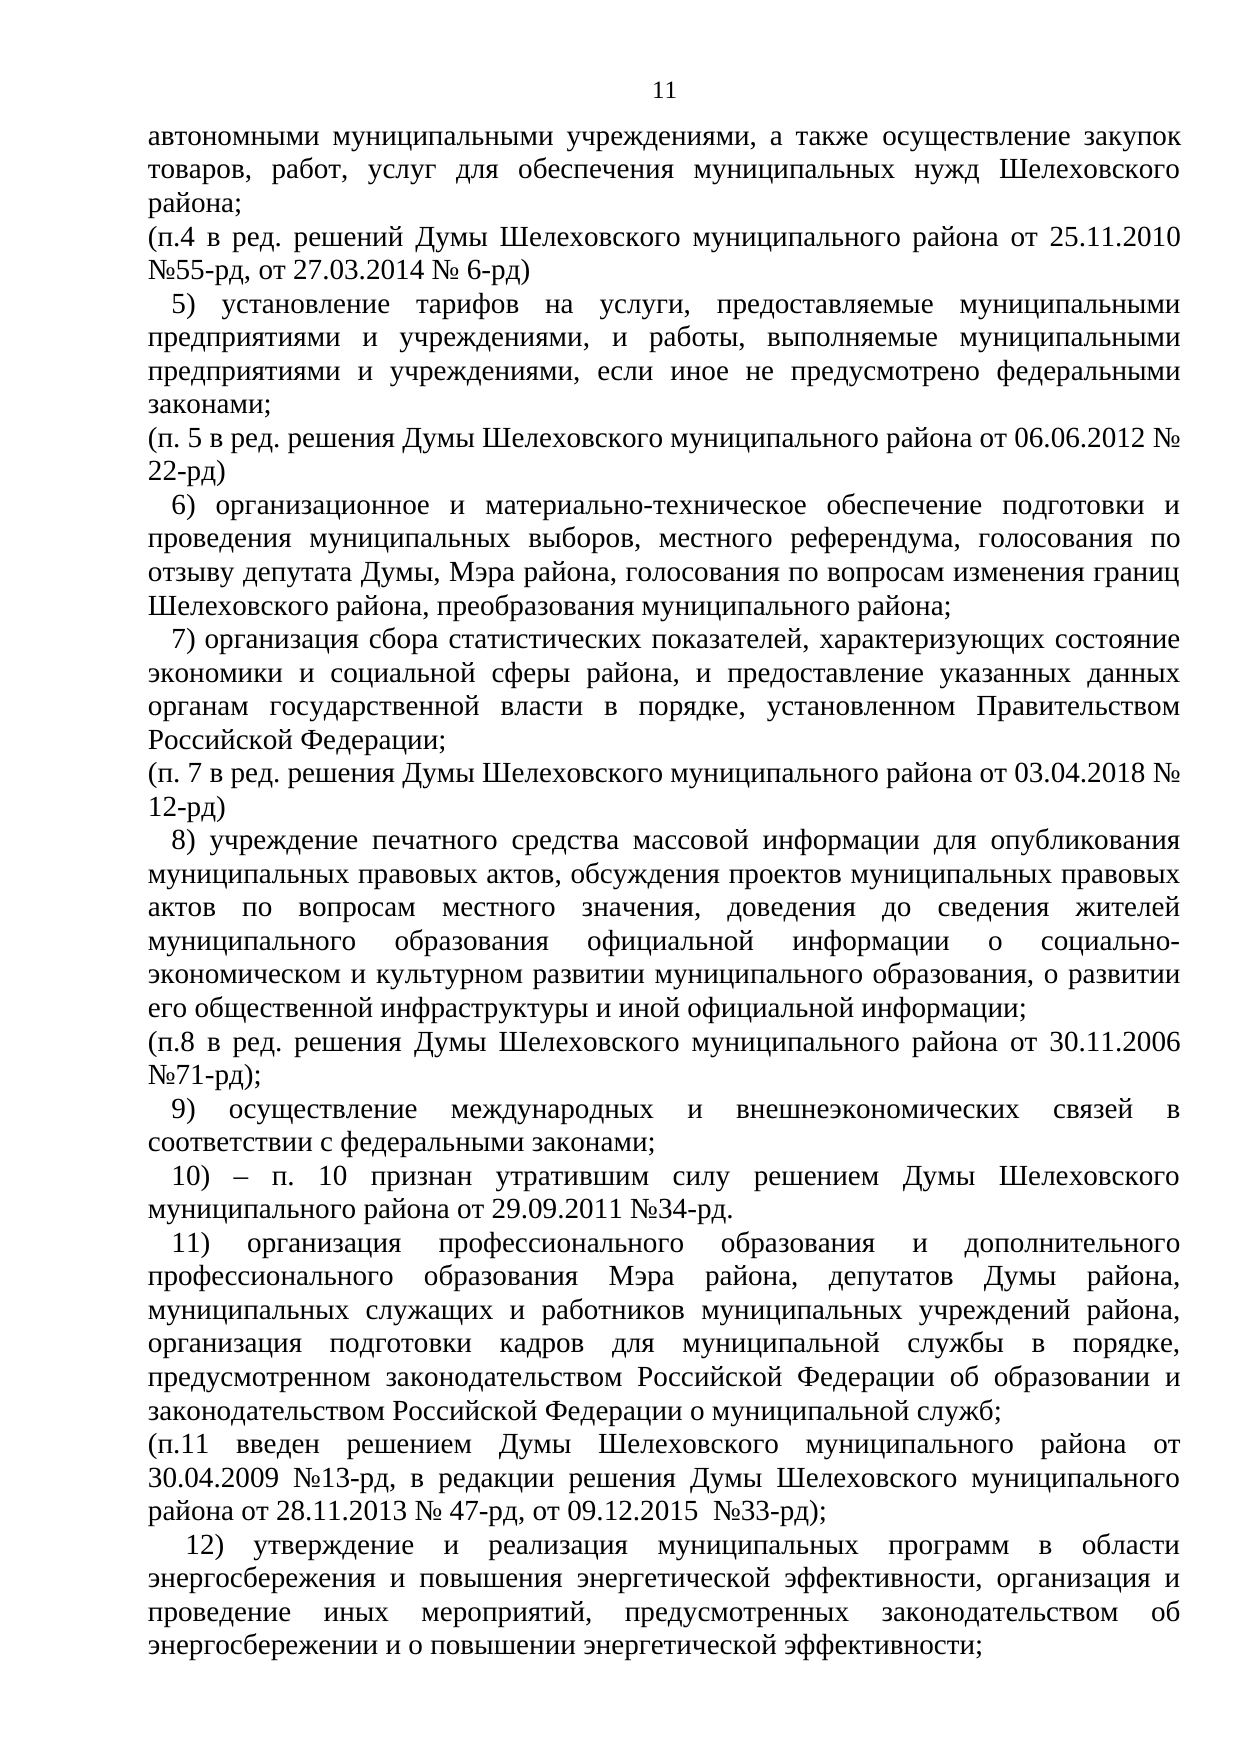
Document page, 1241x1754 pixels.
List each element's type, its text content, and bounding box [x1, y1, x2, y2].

text (п.4 в ред. решений Думы Шелеховского муниципального района от 25.11.2010 №55-рд, от 27.03.2014 № 6-рд) [148, 219, 1181, 286]
text 12) утверждение и реализация муниципальных программ в области энергосбережения и повышения энергетической эффективности, организация и проведение иных мероприятий, предусмотренных законодательством об энергосбережении и о повышении энергетической эффективности; [148, 1527, 1181, 1661]
text 5) установление тарифов на услуги, предоставляемые муниципальными предприятиями и учреждениями, и работы, выполняемые муниципальными предприятиями и учреждениями, если иное не предусмотрено федеральными законами; [148, 286, 1181, 420]
text 7) организация сбора статистических показателей, характеризующих состояние экономики и социальной сферы района, и предоставление указанных данных органам государственной власти в порядке, установленном Правительством Российской Федерации; [148, 621, 1181, 755]
text 9) осуществление международных и внешнеэкономических связей в соответствии с федеральными законами; [148, 1091, 1181, 1158]
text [148, 118, 1181, 219]
text 6) организационное и материально-техническое обеспечение подготовки и проведения муниципальных выборов, местного референдума, голосования по отзыву депутата Думы, Мэра района, голосования по вопросам изменения границ Шелеховского района, преобразования муниципального района; [148, 487, 1181, 621]
text (п.11 введен решением Думы Шелеховского муниципального района от 30.04.2009 №13-рд, в редакции решения Думы Шелеховского муниципального района от 28.11.2013 № 47-рд, от 09.12.2015 №33-рд); [148, 1426, 1181, 1527]
text (п. 5 в ред. решения Думы Шелеховского муниципального района от 06.06.2012 № 22-рд) [148, 420, 1181, 487]
text 11) организация профессионального образования и дополнительного профессионального образования Мэра района, депутатов Думы района, муниципальных служащих и работников муниципальных учреждений района, организация подготовки кадров для муниципальной службы в порядке, предусмотренном законодательством Российской Федерации об образовании и законодательством Российской Федерации о муниципальной служб; [148, 1225, 1181, 1426]
text (п.8 в ред. решения Думы Шелеховского муниципального района от 30.11.2006 №71-рд); [148, 1024, 1181, 1091]
text 8) учреждение печатного средства массовой информации для опубликования муниципальных правовых актов, обсуждения проектов муниципальных правовых актов по вопросам местного значения, доведения до сведения жителей муниципального образования официальной информации о социально-экономическом и культурном развитии муниципального образования, о развитии его общественной инфраструктуры и иной официальной информации; [148, 822, 1181, 1024]
text (п. 7 в ред. решения Думы Шелеховского муниципального района от 03.04.2018 № 12-рд) [148, 755, 1181, 822]
text 10) – п. 10 признан утратившим силу решением Думы Шелеховского муниципального района от 29.09.2011 №34-рд. [148, 1158, 1181, 1225]
